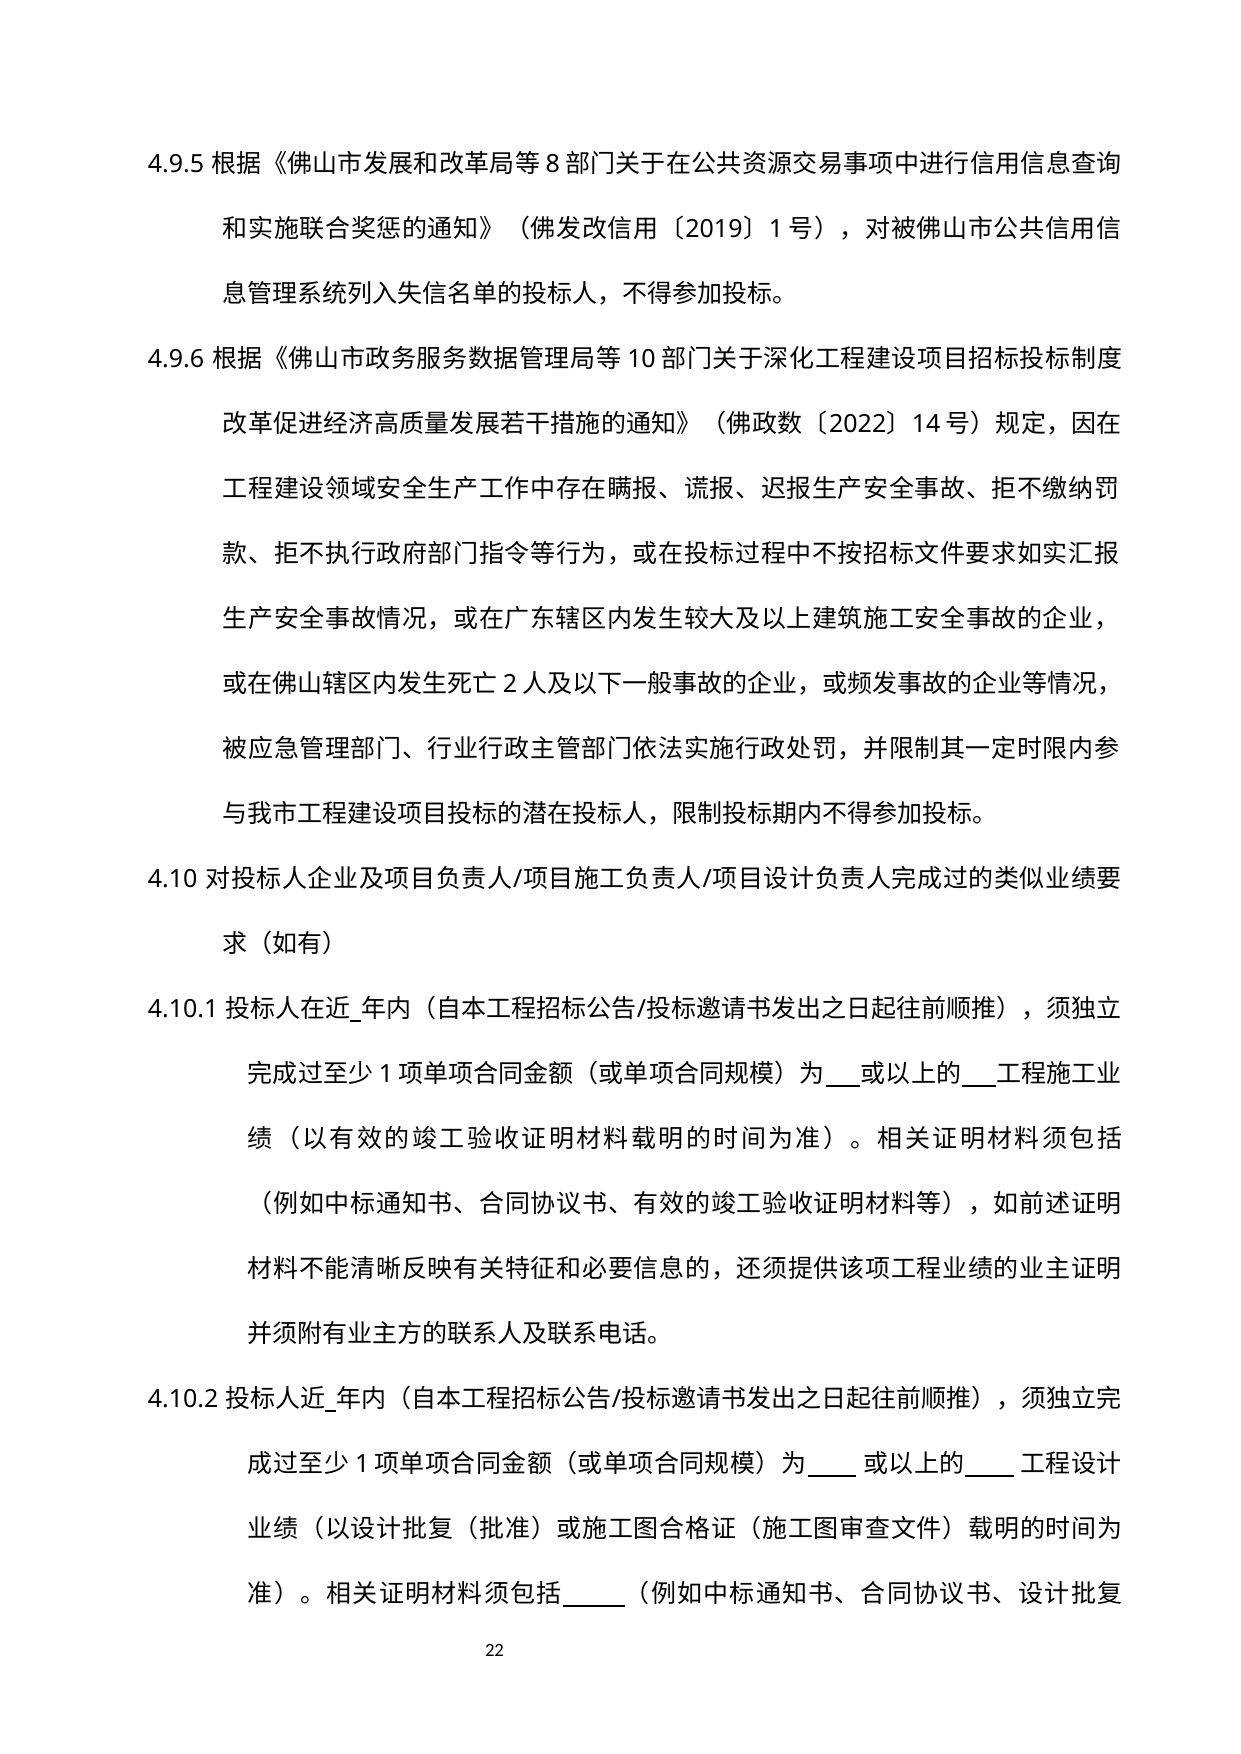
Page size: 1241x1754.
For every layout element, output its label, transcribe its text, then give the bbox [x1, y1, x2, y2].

text 4.9.5 根据《佛山市发展和改革局等8部门关于在公共资源交易事项中进行信用信息查询和实施联合奖惩的通知》（佛发改信用〔2019〕1号），对被佛山市公共信用信息管理系统列入失信名单的投标人，不得参加投标。 [148, 129, 1122, 324]
text 4.10 对投标人企业及项目负责人/项目施工负责人/项目设计负责人完成过的类似业绩要求（如有） [148, 844, 1122, 974]
text 4.10.1 投标人在近 年内（自本工程招标公告/投标邀请书发出之日起往前顺推），须独立完成过至少1项单项合同金额（或单项合同规模）为 或以上的 工程施工业绩（以有效的竣工验收证明材料载明的时间为准）。相关证明材料须包括 （例如中标通知书、合同协议书、有效的竣工验收证明材料等），如前述证明材料不能清晰反映有关特征和必要信息的，还须提供该项工程业绩的业主证明并须附有业主方的联系人及联系电话。 [148, 974, 1122, 1364]
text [148, 1364, 1122, 1624]
text 4.9.6 根据《佛山市政务服务数据管理局等10部门关于深化工程建设项目招标投标制度改革促进经济高质量发展若干措施的通知》（佛政数〔2022〕14号）规定，因在工程建设领域安全生产工作中存在瞒报、谎报、迟报生产安全事故、拒不缴纳罚款、拒不执行政府部门指令等行为，或在投标过程中不按招标文件要求如实汇报生产安全事故情况，或在广东辖区内发生较大及以上建筑施工安全事故的企业，或在佛山辖区内发生死亡2人及以下一般事故的企业，或频发事故的企业等情况，被应急管理部门、行业行政主管部门依法实施行政处罚，并限制其一定时限内参与我市工程建设项目投标的潜在投标人，限制投标期内不得参加投标。 [148, 324, 1122, 844]
